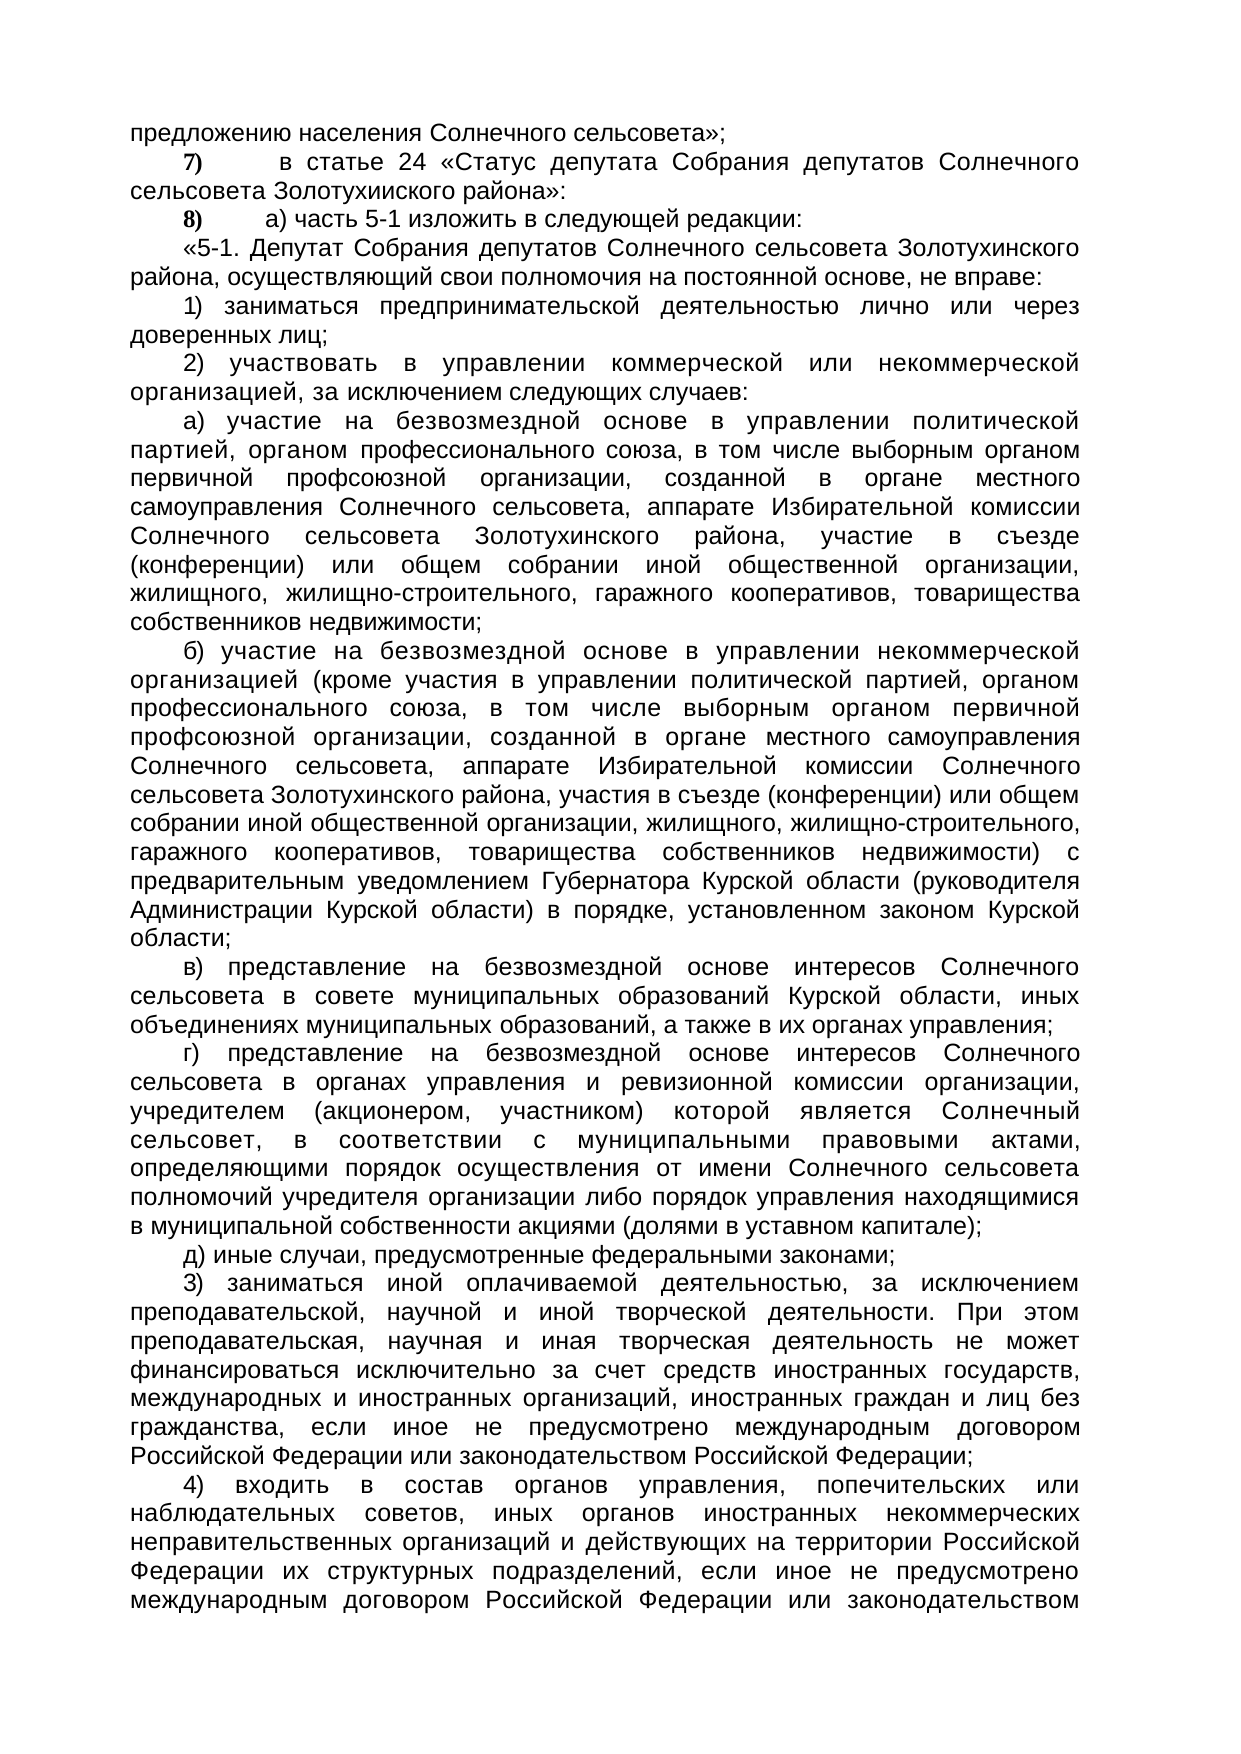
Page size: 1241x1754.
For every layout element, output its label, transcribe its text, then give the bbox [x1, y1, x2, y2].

text 1) заниматься предпринимательской деятельностью лично или через доверенных лиц; [130, 291, 1081, 348]
text в) представление на безвозмездной основе интересов Солнечного сельсовета в совете муниципальных образований Курской области, иных объединениях муниципальных образований, а также в их органах управления; [130, 952, 1081, 1038]
text а) участие на безвозмездной основе в управлении политической партией, органом профессионального союза, в том числе выборным органом первичной профсоюзной организации, созданной в органе местного самоуправления Солнечного сельсовета, аппарате Избирательной комиссии Солнечного сельсовета Золотухинского района, участие в съезде (конференции) или общем собрании иной общественной организации, жилищного, жилищно-строительного, гаражного кооперативов, товарищества собственников недвижимости; [130, 406, 1081, 636]
list в статье 24 «Статус депутата Собрания депутатов Солнечного сельсовета Золотухииского района»: [130, 147, 1081, 204]
text 3) заниматься иной оплачиваемой деятельностью, за исключением преподавательской, научной и иной творческой деятельности. При этом преподавательская, научная и иная творческая деятельность не может финансироваться исключительно за счет средств иностранных государств, международных и иностранных организаций, иностранных граждан и лиц без гражданства, если иное не предусмотрено международным договором Российской Федерации или законодательством Российской Федерации; [130, 1268, 1081, 1469]
text 2) участвовать в управлении коммерческой или некоммерческой организацией, за исключением следующих случаев: [130, 348, 1081, 406]
list а) часть 5-1 изложить в следующей редакции: [130, 204, 1081, 233]
text г) представление на безвозмездной основе интересов Солнечного сельсовета в органах управления и ревизионной комиссии организации, учредителем (акционером, участником) которой является Солнечный сельсовет, в соответствии с муниципальными правовыми актами, определяющими порядок осуществления от имени Солнечного сельсовета полномочий учредителя организации либо порядок управления находящимися в муниципальной собственности акциями (долями в уставном капитале); [130, 1038, 1081, 1239]
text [130, 1469, 1081, 1613]
text д) иные случаи, предусмотренные федеральными законами; [130, 1239, 1081, 1268]
text б) участие на безвозмездной основе в управлении некоммерческой организацией (кроме участия в управлении политической партией, органом профессионального союза, в том числе выборным органом первичной профсоюзной организации, созданной в органе местного самоуправления Солнечного сельсовета, аппарате Избирательной комиссии Солнечного сельсовета Золотухинского района, участия в съезде (конференции) или общем собрании иной общественной организации, жилищного, жилищно-строительного, гаражного кооперативов, товарищества собственников недвижимости) с предварительным уведомлением Губернатора Курской области (руководителя Администрации Курской области) в порядке, установленном законом Курской области; [130, 636, 1081, 952]
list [130, 118, 1081, 147]
text «5-1. Депутат Собрания депутатов Солнечного сельсовета Золотухинского района, осуществляющий свои полномочия на постоянной основе, не вправе: [130, 233, 1081, 291]
